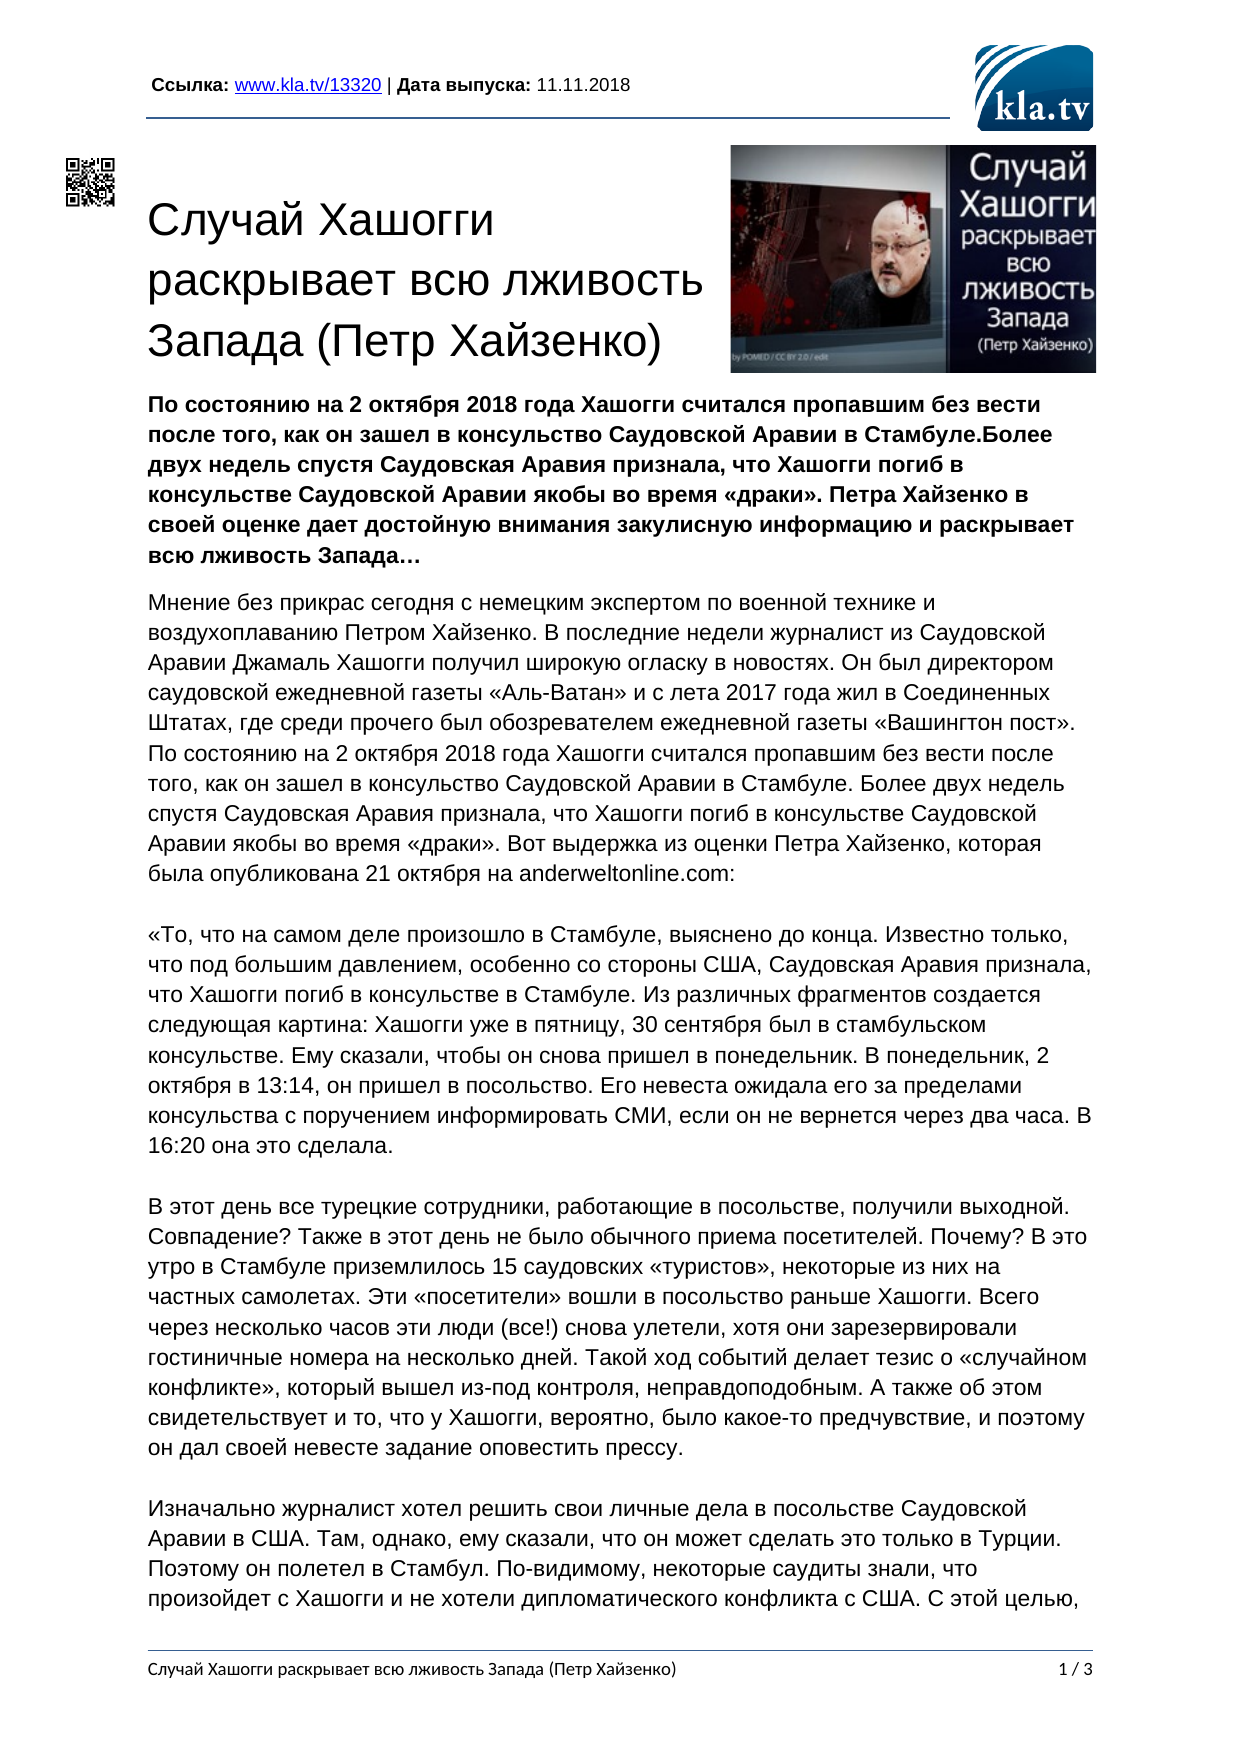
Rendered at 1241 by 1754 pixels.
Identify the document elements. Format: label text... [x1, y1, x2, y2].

text Случай Хашогги раскрывает всю лживость Запада (Петр Хайзенко) [148, 192, 1093, 366]
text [148, 588, 1093, 1612]
text По состоянию на 2 октября 2018 года Хашогги считался пропавшим без вести после того, как он зашел в консульство Саудовской Аравии в Стамбуле.Более двух недель спустя Саудовская Аравия признала, что Хашогги погиб в консульстве Саудовской Аравии якобы во время «драки». Петра Хайзенко в своей оценке дает достойную внимания закулисную информацию и раскрывает всю лживость Запада… [148, 391, 1093, 568]
